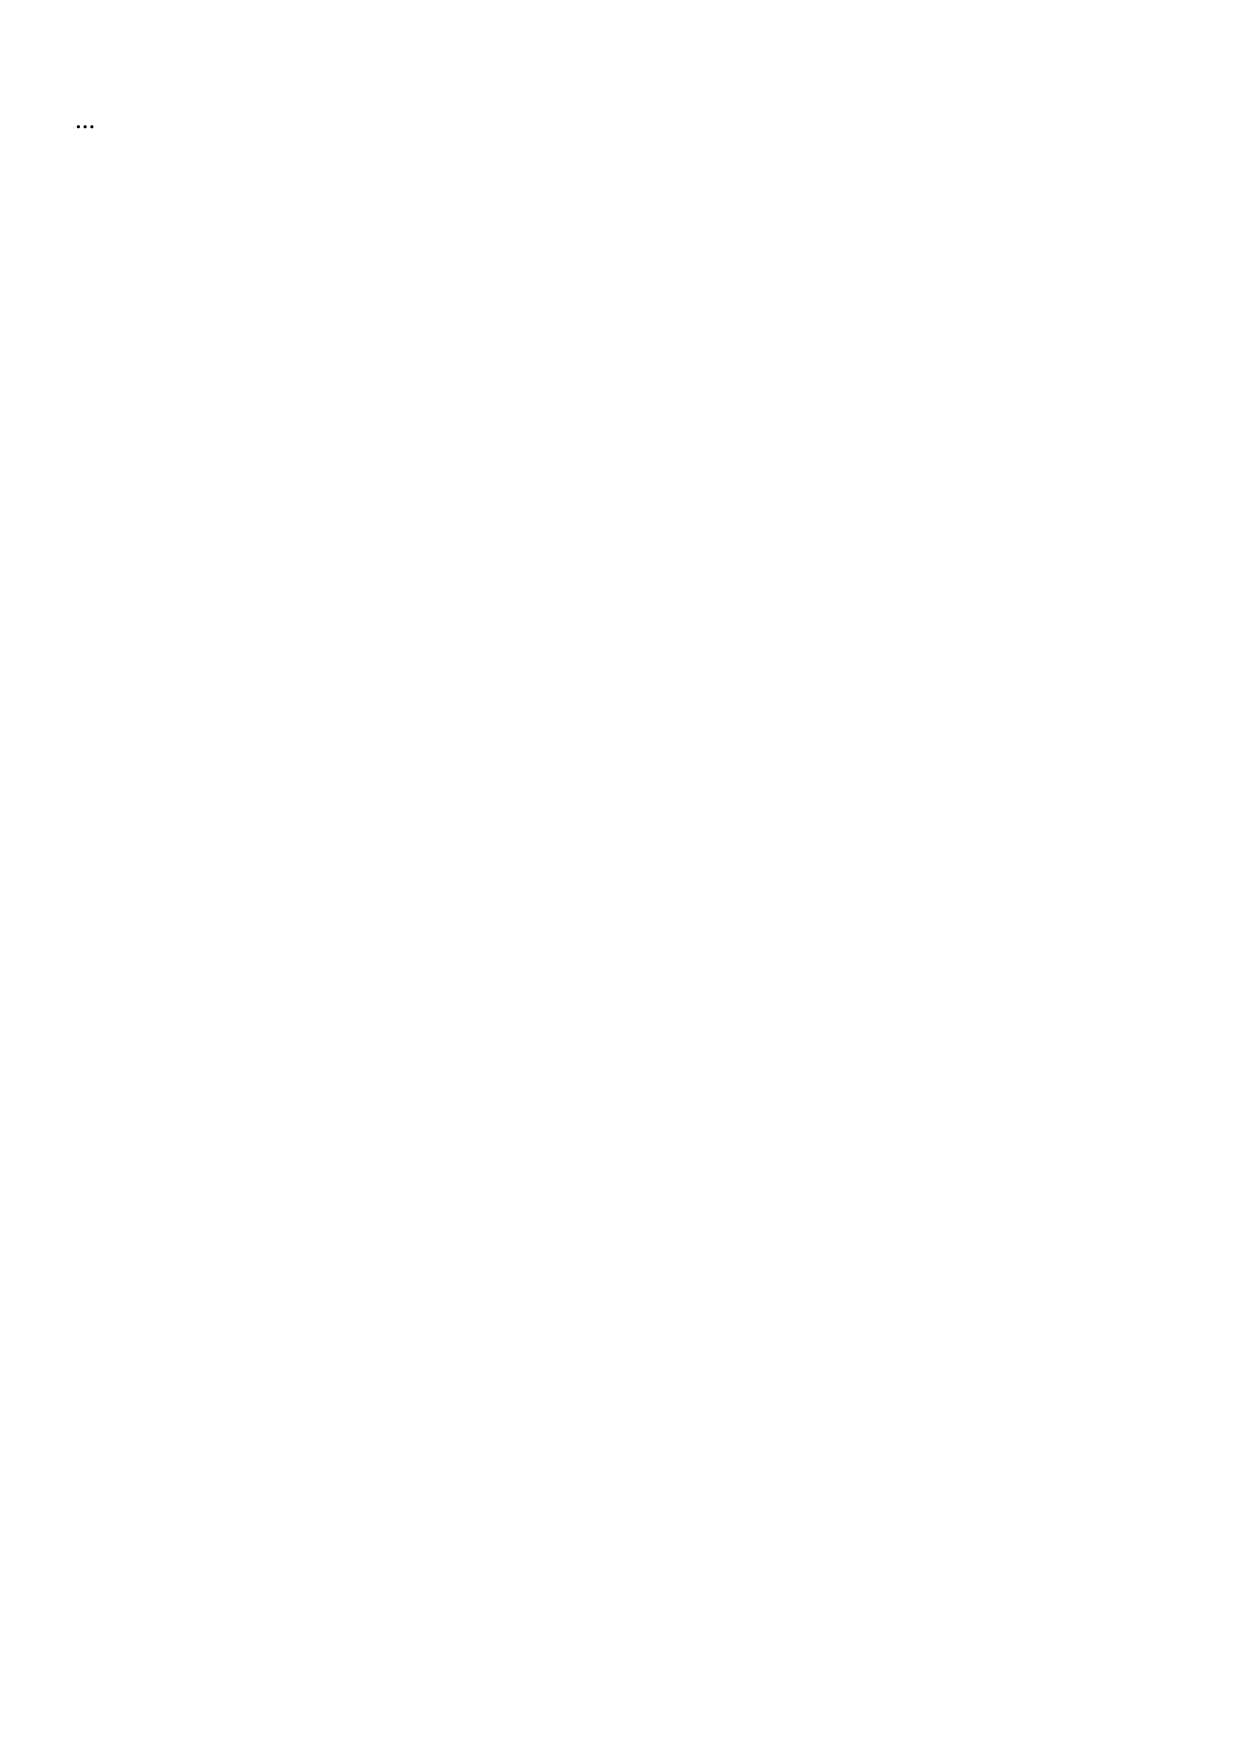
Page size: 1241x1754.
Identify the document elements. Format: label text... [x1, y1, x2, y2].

text ... ...... [75, 103, 1165, 134]
